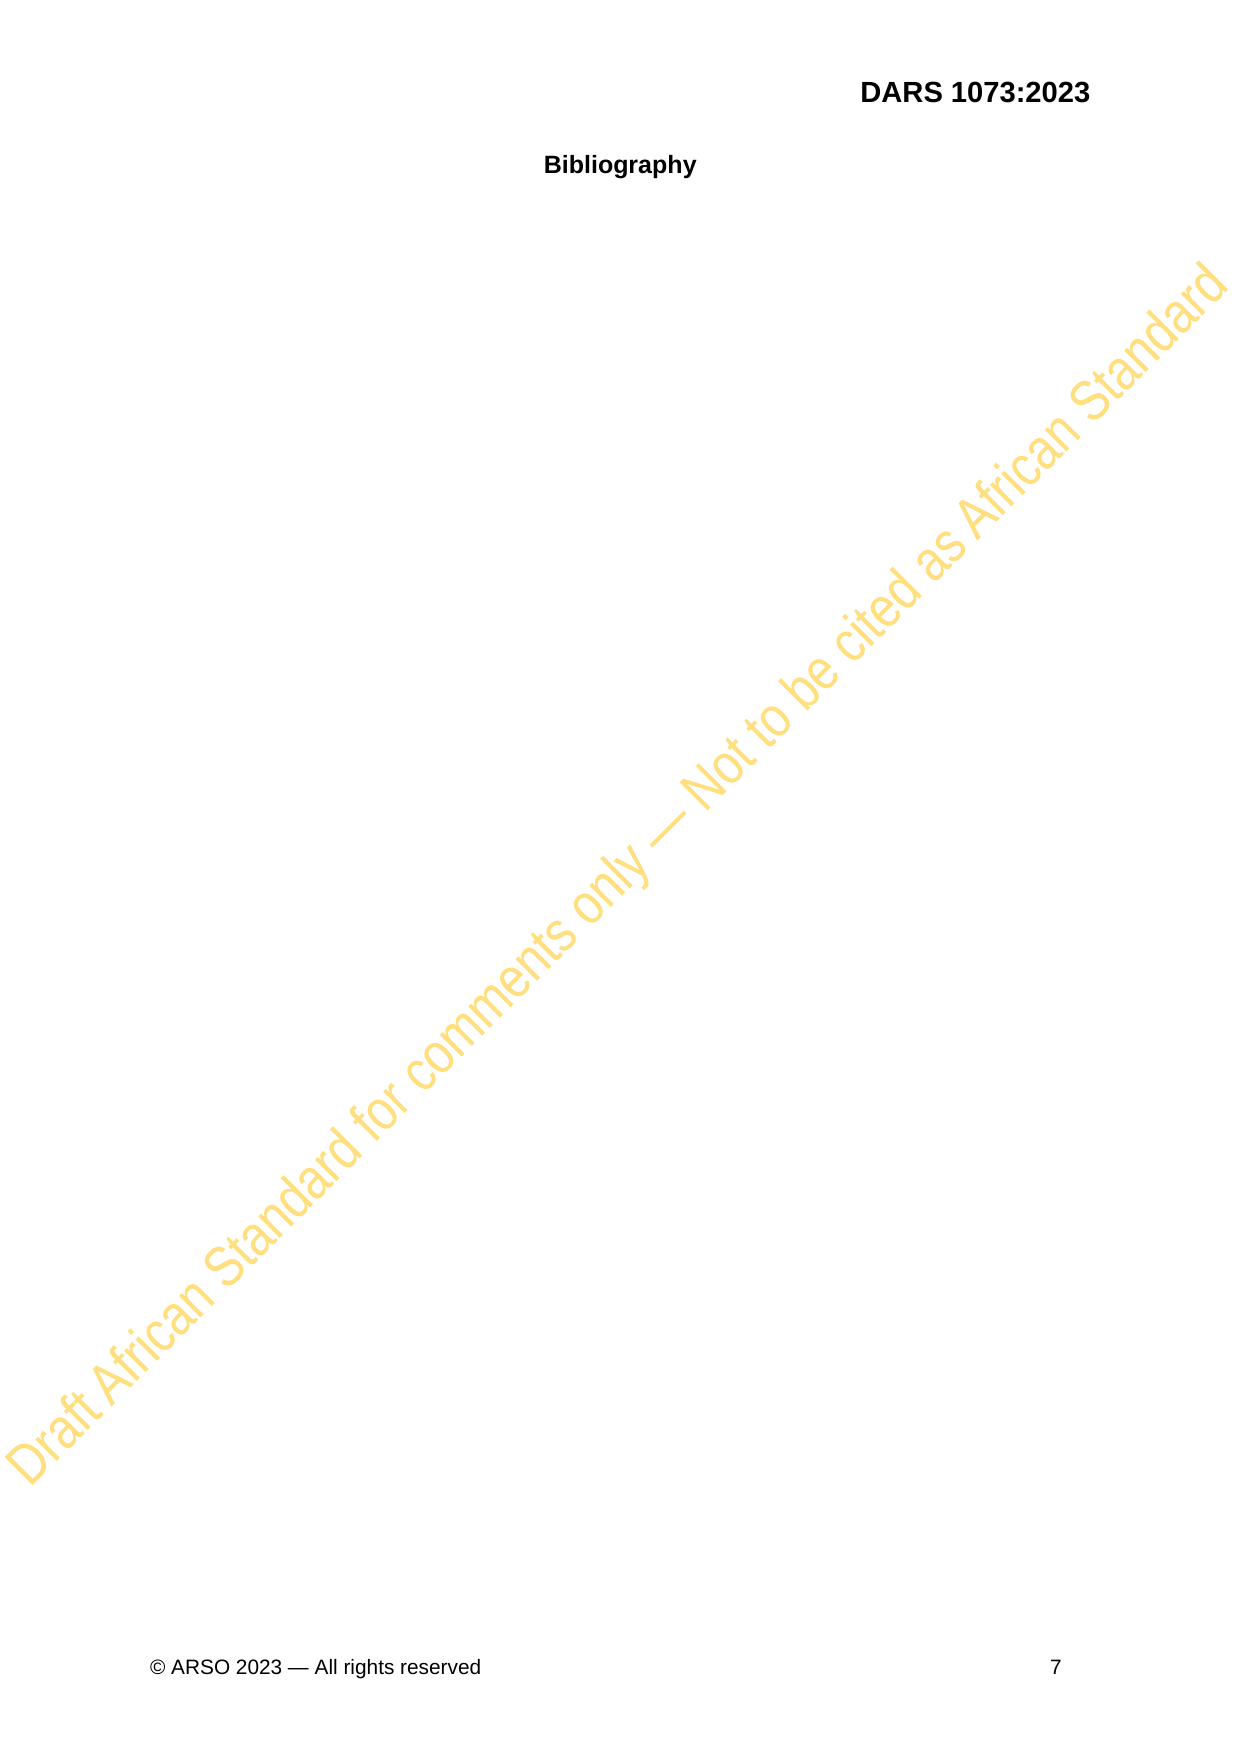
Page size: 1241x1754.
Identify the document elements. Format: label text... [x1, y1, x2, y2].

text Bibliography [150, 150, 1090, 179]
